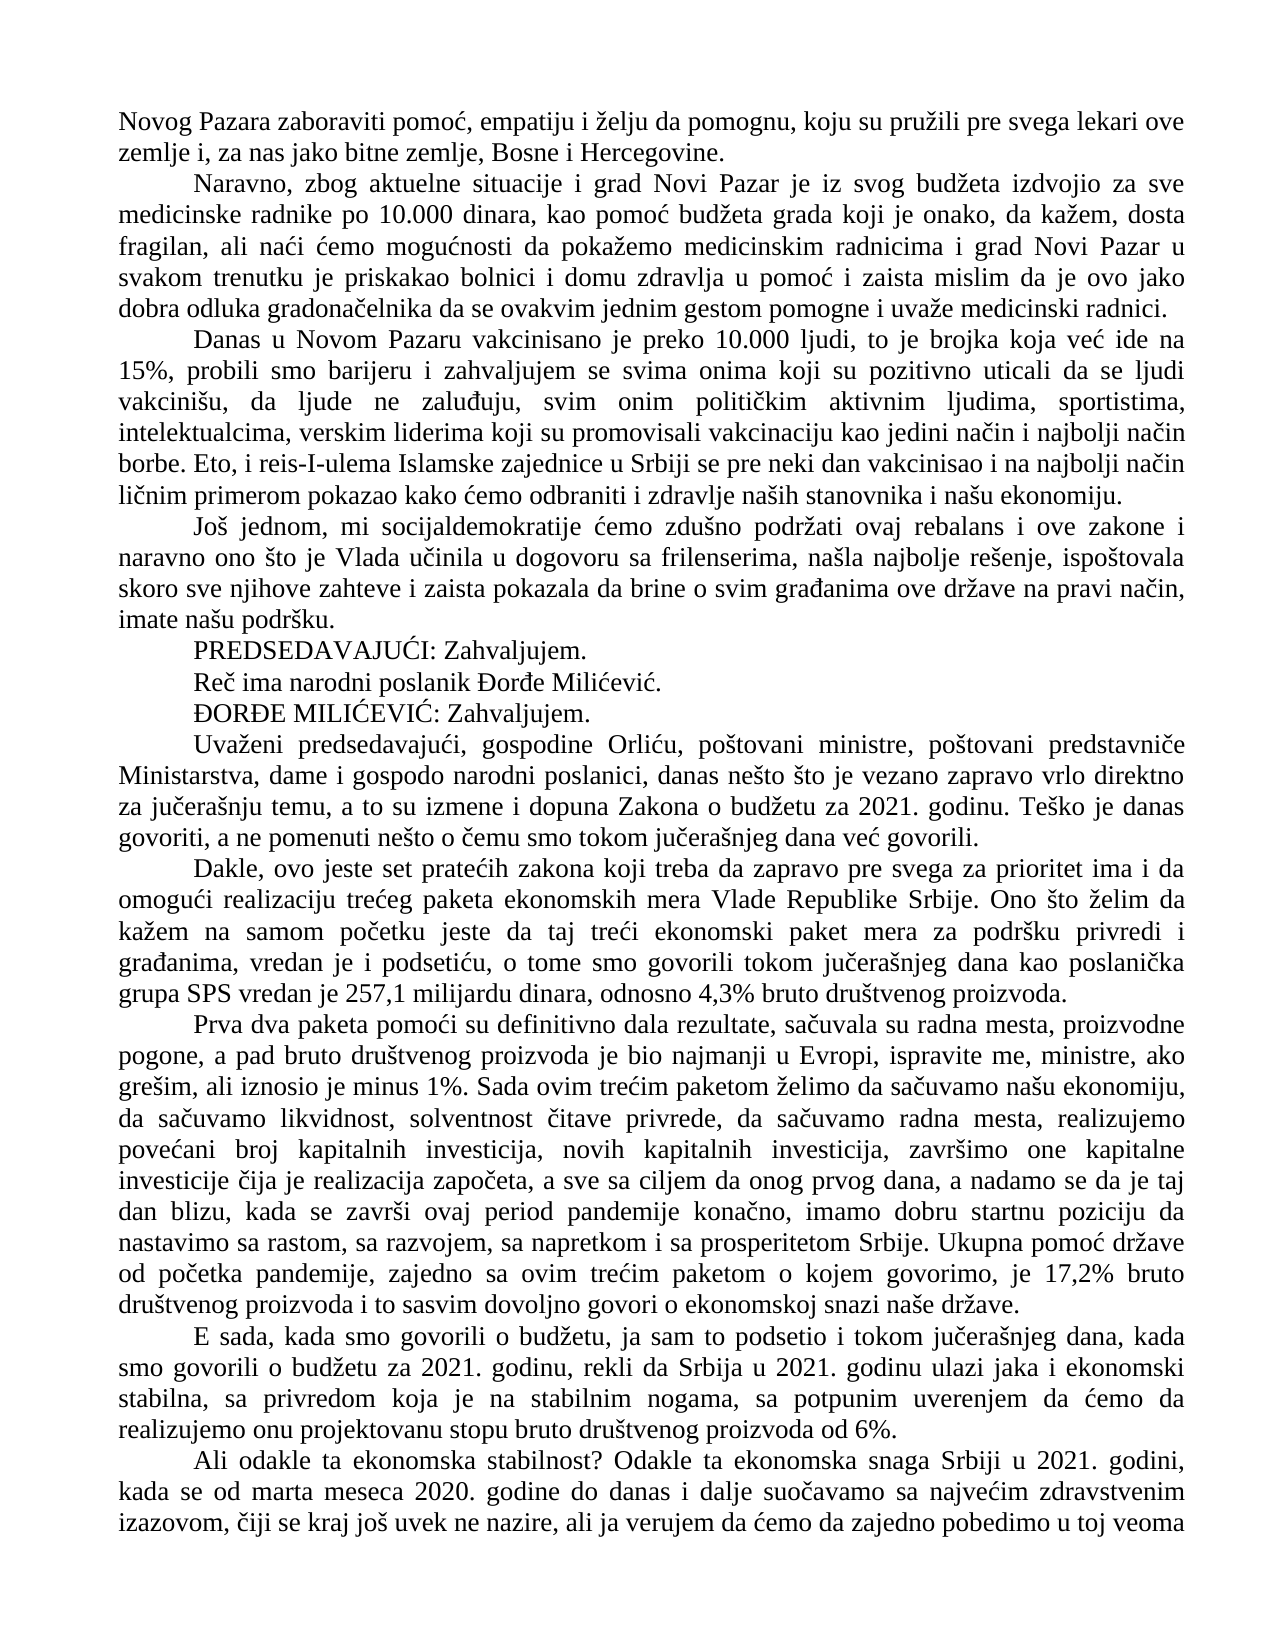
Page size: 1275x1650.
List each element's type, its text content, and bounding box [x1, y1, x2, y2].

text ĐORĐE MILIĆEVIĆ: Zahvaljujem. [118, 697, 1186, 728]
text Još jednom, mi socijaldemokratije ćemo zdušno podržati ovaj rebalans i ove zakone i naravno ono što je Vlada učinila u dogovoru sa frilenserima, našla najbolje rešenje, ispoštovala skoro sve njihove zahteve i zaista pokazala da brine o svim građanima ove države na pravi način, imate našu podršku. [118, 510, 1186, 634]
text Uvaženi predsedavajući, gospodine Orliću, poštovani ministre, poštovani predstavniče Ministarstva, dame i gospodo narodni poslanici, danas nešto što je vezano zapravo vrlo direktno za jučerašnju temu, a to su izmene i dopuna Zakona o budžetu za 2021. godinu. Teško je danas govoriti, a ne pomenuti nešto o čemu smo tokom jučerašnjeg dana već govorili. [118, 728, 1186, 852]
text Dakle, ovo jeste set pratećih zakona koji treba da zapravo pre svega za prioritet ima i da omogući realizaciju trećeg paketa ekonomskih mera Vlade Republike Srbije. Ono što želim da kažem na samom početku jeste da taj treći ekonomski paket mera za podršku privredi i građanima, vredan je i podsetiću, o tome smo govorili tokom jučerašnjeg dana kao poslanička grupa SPS vredan je 257,1 milijardu dinara, odnosno 4,3% bruto društvenog proizvoda. [118, 852, 1186, 1008]
text E sada, kada smo govorili o budžetu, ja sam to podsetio i tokom jučerašnjeg dana, kada smo govorili o budžetu za 2021. godinu, rekli da Srbija u 2021. godinu ulazi jaka i ekonomski stabilna, sa privredom koja je na stabilnim nogama, sa potpunim uverenjem da ćemo da realizujemo onu projektovanu stopu bruto društvenog proizvoda od 6%. [118, 1320, 1186, 1444]
text Reč ima narodni poslanik Đorđe Milićević. [118, 666, 1186, 697]
text PREDSEDAVAJUĆI: Zahvaljujem. [118, 634, 1186, 666]
text Prva dva paketa pomoći su definitivno dala rezultate, sačuvala su radna mesta, proizvodne pogone, a pad bruto društvenog proizvoda je bio najmanji u Evropi, ispravite me, ministre, ako grešim, ali iznosio je minus 1%. Sada ovim trećim paketom želimo da sačuvamo našu ekonomiju, da sačuvamo likvidnost, solventnost čitave privrede, da sačuvamo radna mesta, realizujemo povećani broj kapitalnih investicija, novih kapitalnih investicija, završimo one kapitalne investicije čija je realizacija započeta, a sve sa ciljem da onog prvog dana, a nadamo se da je taj dan blizu, kada se završi ovaj period pandemije konačno, imamo dobru startnu poziciju da nastavimo sa rastom, sa razvojem, sa napretkom i sa prosperitetom Srbije. Ukupna pomoć države od početka pandemije, zajedno sa ovim trećim paketom o kojem govorimo, je 17,2% bruto društvenog proizvoda i to sasvim dovoljno govori o ekonomskoj snazi naše države. [118, 1008, 1186, 1320]
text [118, 1444, 1186, 1538]
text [118, 105, 1186, 167]
text Naravno, zbog aktuelne situacije i grad Novi Pazar je iz svog budžeta izdvojio za sve medicinske radnike po 10.000 dinara, kao pomoć budžeta grada koji je onako, da kažem, dosta fragilan, ali naći ćemo mogućnosti da pokažemo medicinskim radnicima i grad Novi Pazar u svakom trenutku je priskakao bolnici i domu zdravlja u pomoć i zaista mislim da je ovo jako dobra odluka gradonačelnika da se ovakvim jednim gestom pomogne i uvaže medicinski radnici. [118, 167, 1186, 323]
text Danas u Novom Pazaru vakcinisano je preko 10.000 ljudi, to je brojka koja već ide na 15%, probili smo barijeru i zahvaljujem se svima onima koji su pozitivno uticali da se ljudi vakcinišu, da ljude ne zaluđuju, svim onim političkim aktivnim ljudima, sportistima, intelektualcima, verskim liderima koji su promovisali vakcinaciju kao jedini način i najbolji način borbe. Eto, i reis-I-ulema Islamske zajednice u Srbiji se pre neki dan vakcinisao i na najbolji način ličnim primerom pokazao kako ćemo odbraniti i zdravlje naših stanovnika i našu ekonomiju. [118, 323, 1186, 510]
